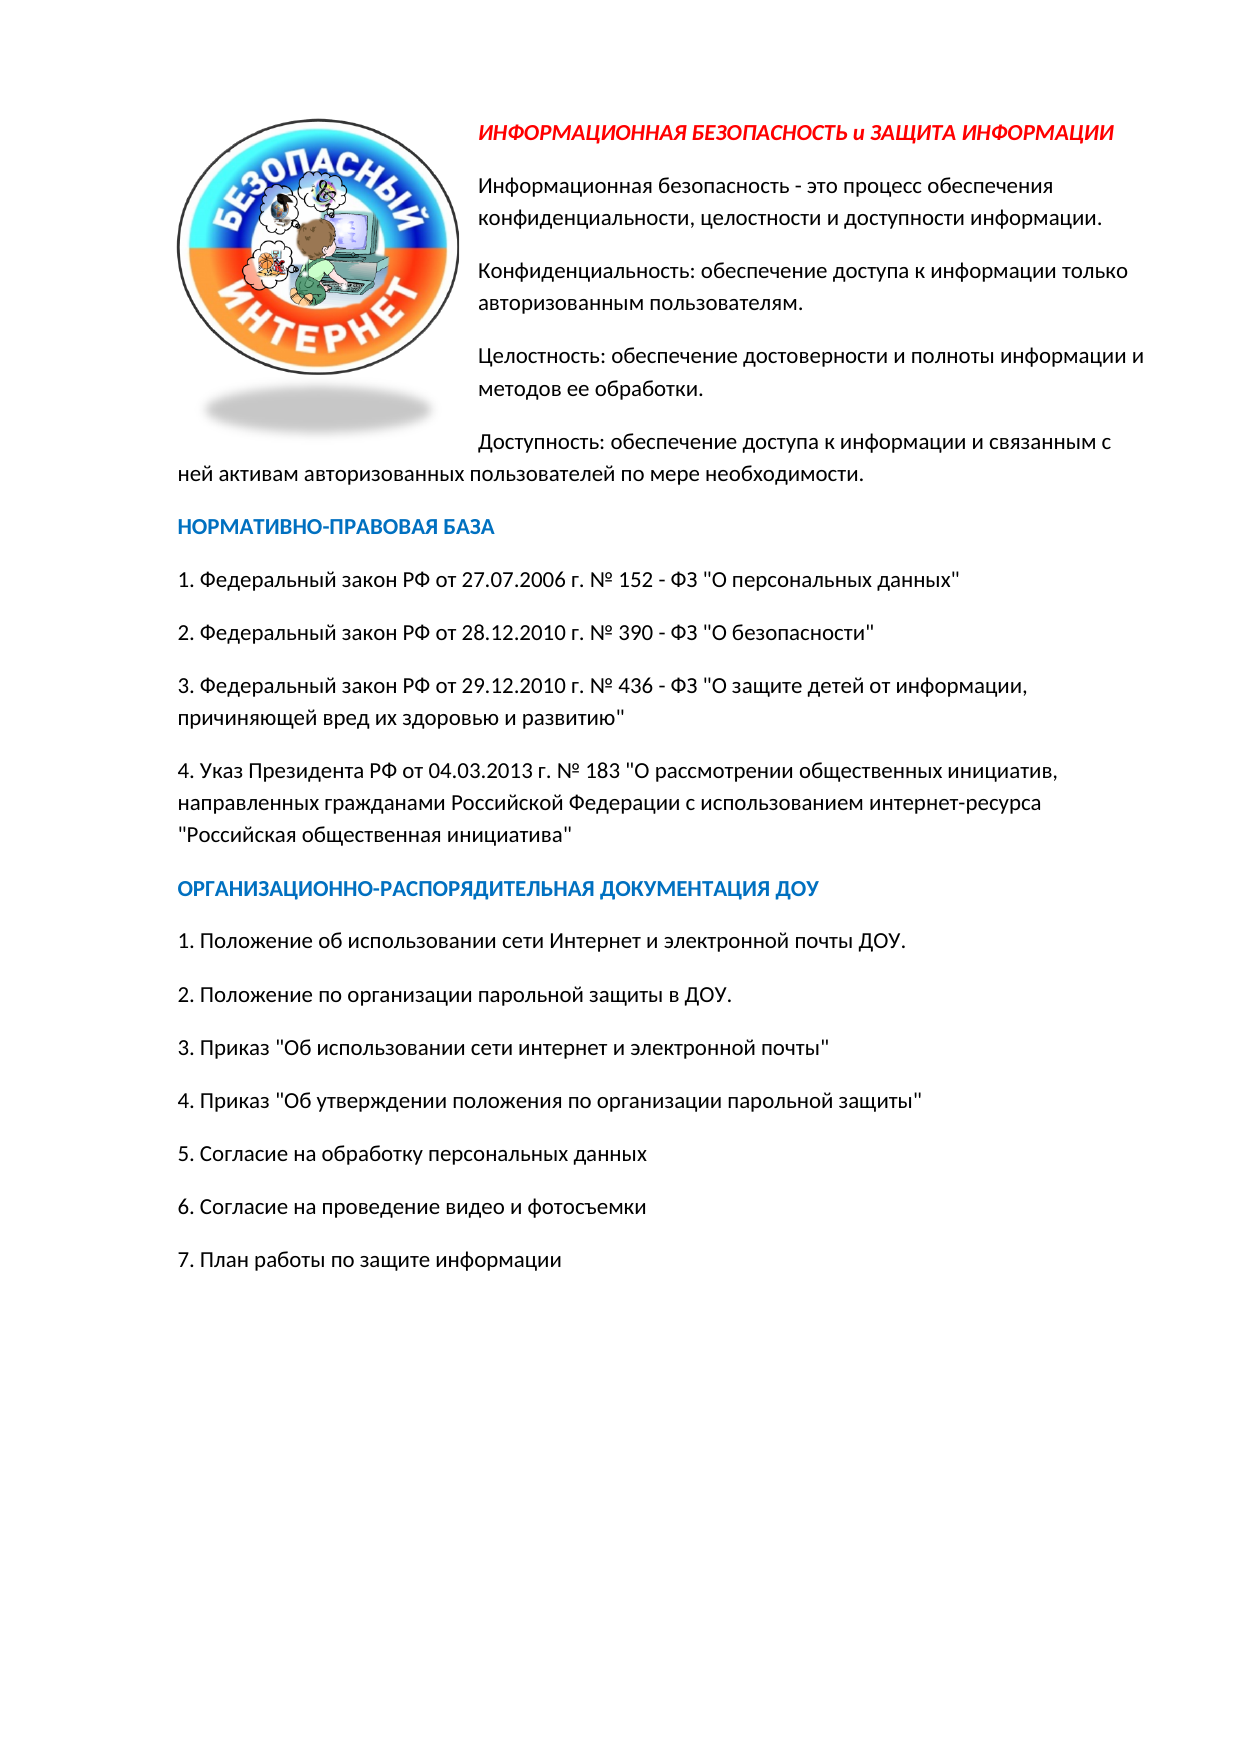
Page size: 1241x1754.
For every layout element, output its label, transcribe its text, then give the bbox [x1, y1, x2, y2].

text 5. Согласие на обработку персональных данных [177, 1139, 1152, 1167]
text 7. План работы по защите информации [177, 1245, 1152, 1273]
text Целостность: обеспечение достоверности и полноты информации и методов ее обработки. [460, 342, 1152, 402]
text 1. Положение об использовании сети Интернет и электронной почты ДОУ. [177, 927, 1152, 955]
text НОРМАТИВНО-ПРАВОВАЯ БАЗА [177, 512, 1152, 540]
text Доступность: обеспечение доступа к информации и связанным с ней активам авторизованных пользователей по мере необходимости. [177, 427, 1152, 487]
text ИНФОРМАЦИОННАЯ БЕЗОПАСНОСТЬ и ЗАЩИТА ИНФОРМАЦИИ [460, 118, 1152, 146]
text 4. Указ Президента РФ от 04.03.2013 г. № 183 "О рассмотрении общественных инициатив, направленных гражданами Российской Федерации с использованием интернет-ресурса "Российская общественная инициатива" [177, 756, 1152, 849]
text 2. Положение по организации парольной защиты в ДОУ. [177, 980, 1152, 1008]
text Информационная безопасность - это процесс обеспечения конфиденциальности, целостности и доступности информации. [460, 171, 1152, 231]
text 3. Федеральный закон РФ от 29.12.2010 г. № 436 - ФЗ "О защите детей от информации, причиняющей вред их здоровью и развитию" [177, 671, 1152, 731]
text 4. Приказ "Об утверждении положения по организации парольной защиты" [177, 1086, 1152, 1114]
picture [176, 118, 460, 448]
text Конфиденциальность: обеспечение доступа к информации только авторизованным пользователям. [460, 256, 1152, 317]
text 2. Федеральный закон РФ от 28.12.2010 г. № 390 - ФЗ "О безопасности" [177, 618, 1152, 646]
text 1. Федеральный закон РФ от 27.07.2006 г. № 152 - ФЗ "О персональных данных" [177, 565, 1152, 593]
text 3. Приказ "Об использовании сети интернет и электронной почты" [177, 1033, 1152, 1061]
text 6. Согласие на проведение видео и фотосъемки [177, 1192, 1152, 1220]
text ОРГАНИЗАЦИОННО-РАСПОРЯДИТЕЛЬНАЯ ДОКУМЕНТАЦИЯ ДОУ [177, 874, 1152, 902]
